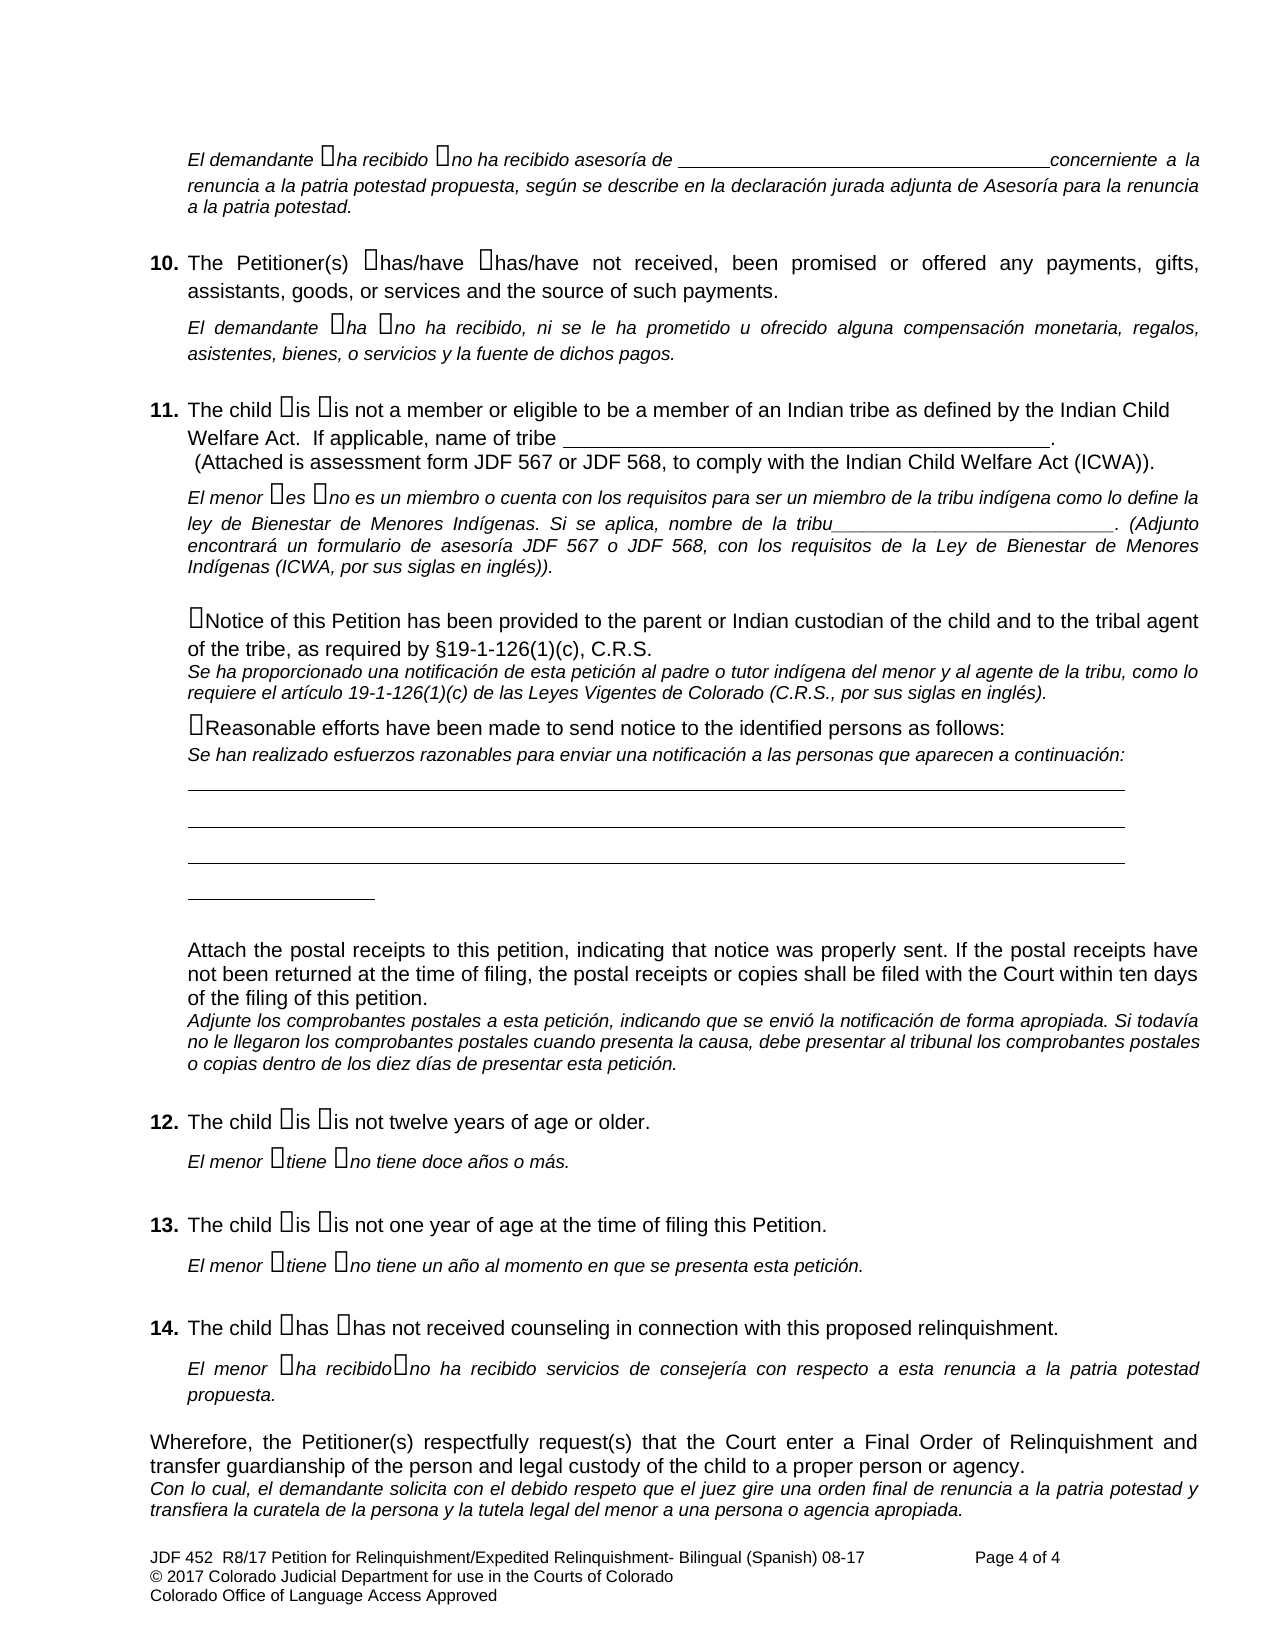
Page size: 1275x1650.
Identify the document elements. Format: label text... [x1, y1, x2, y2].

text El menor ha recibidono ha recibido servicios de consejería con respecto a esta renuncia a la patria potestad propuesta. [187, 1344, 1200, 1406]
list The child is is not twelve years of age or older. [150, 1098, 1200, 1138]
list The child has has not received counseling in connection with this proposed relinquishment. [150, 1305, 1200, 1344]
text (Attached is assessment form JDF 567 or JDF 568, to comply with the Indian Child Welfare Act (ICWA)). [150, 449, 1200, 473]
text Se ha proporcionado una notificación de esta petición al padre o tutor indígena del menor y al agente de la tribu, como lo requiere el artículo 19-1-126(1)(c) de las Leyes Vigentes de Colorado (C.R.S., por sus siglas en inglés). [187, 661, 1200, 704]
list The Petitioner(s) has/have has/have not received, been promised or offered any payments, gifts, assistants, goods, or services and the source of such payments. [150, 239, 1200, 303]
text El menor tiene no tiene doce años o más. [187, 1138, 1200, 1177]
text Attach the postal receipts to this petition, indicating that notice was properly sent. If the postal receipts have not been returned at the time of filing, the postal receipts or copies shall be filed with the Court within ten days of the filing of this petition. [187, 937, 1200, 1009]
text Se han realizado esfuerzos razonables para enviar una notificación a las personas que aparecen a continuación: [187, 743, 1200, 765]
text El menor tiene no tiene un año al momento en que se presenta esta petición. [187, 1241, 1200, 1281]
text Reasonable efforts have been made to send notice to the identified persons as follows: [187, 704, 1200, 743]
text Welfare Act. If applicable, name of tribe . [187, 426, 1200, 449]
text Adjunte los comprobantes postales a esta petición, indicando que se envió la notificación de forma apropiada. Si todavía no le llegaron los comprobantes postales cuando presenta la causa, debe presentar al tribunal los comprobantes postales o copias dentro de los diez días de presentar esta petición. [187, 1009, 1200, 1074]
list The child is is not one year of age at the time of filing this Petition. [150, 1201, 1200, 1241]
text Wherefore, the Petitioner(s) respectfully request(s) that the Court enter a Final Order of Relinquishment and transfer guardianship of the person and legal custody of the child to a proper person or agency. [150, 1429, 1200, 1477]
list The child is is not a member or eligible to be a member of an Indian tribe as defined by the Indian Child [150, 386, 1200, 426]
text Notice of this Petition has been provided to the parent or Indian custodian of the child and to the tribal agent of the tribe, as required by §19-1-126(1)(c), C.R.S. [187, 597, 1200, 661]
text El menor es no es un miembro o cuenta con los requisitos para ser un miembro de la tribu indígena como lo define la ley de Bienestar de Menores Indígenas. Si se aplica, nombre de la tribu___________________________. (Adjunto encontrará un formulario de asesoría JDF 567 o JDF 568, con los requisitos de la Ley de Bienestar de Menores Indígenas (ICWA, por sus siglas en inglés)). [187, 473, 1200, 578]
text Con lo cual, el demandante solicita con el debido respeto que el juez gire una orden final de renuncia a la patria potestad y transfiera la curatela de la persona y la tutela legal del menor a una persona o agencia apropiada. [150, 1477, 1200, 1521]
text El demandante ha no ha recibido, ni se le ha prometido u ofrecido alguna compensación monetaria, regalos, asistentes, bienes, o servicios y la fuente de dichos pagos. [187, 303, 1200, 364]
text El demandante ha recibido no ha recibido asesoría de concerniente a la renuncia a la patria potestad propuesta, según se describe en la declaración jurada adjunta de Asesoría para la renuncia a la patria potestad. [187, 135, 1200, 218]
